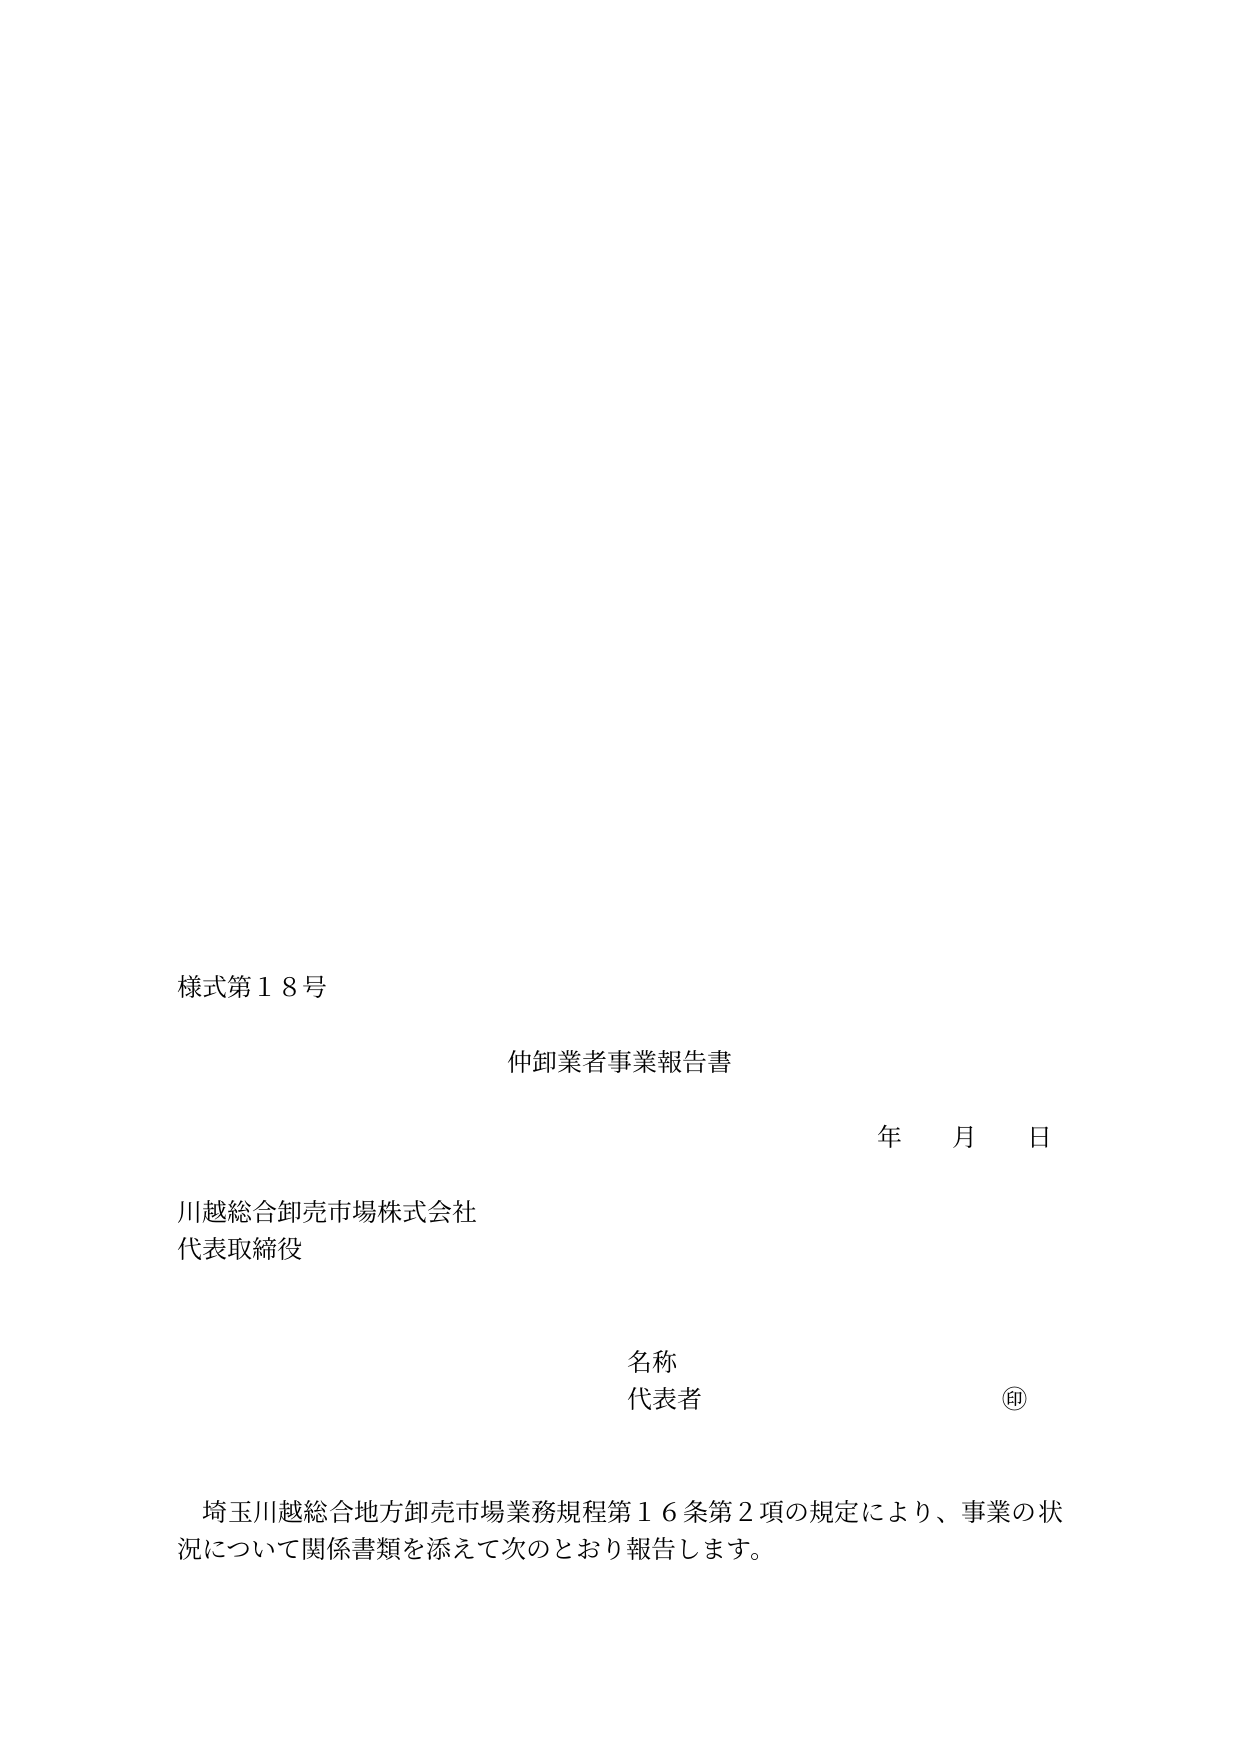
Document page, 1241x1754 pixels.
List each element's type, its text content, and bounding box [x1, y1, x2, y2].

text 年 月 日 [177, 1117, 1063, 1154]
text 川越総合卸売市場株式会社 [177, 1192, 1063, 1229]
text 名称 [177, 1342, 1063, 1379]
text 仲卸業者事業報告書 [177, 1042, 1063, 1079]
text 代表取締役 [177, 1229, 1063, 1267]
text 様式第１８号 [177, 967, 1063, 1004]
text 代表者 ㊞ [177, 1379, 1063, 1417]
text 埼玉川越総合地方卸売市場業務規程第１６条第２項の規定により、事業の状況について関係書類を添えて次のとおり報告します。 [177, 1492, 1063, 1567]
